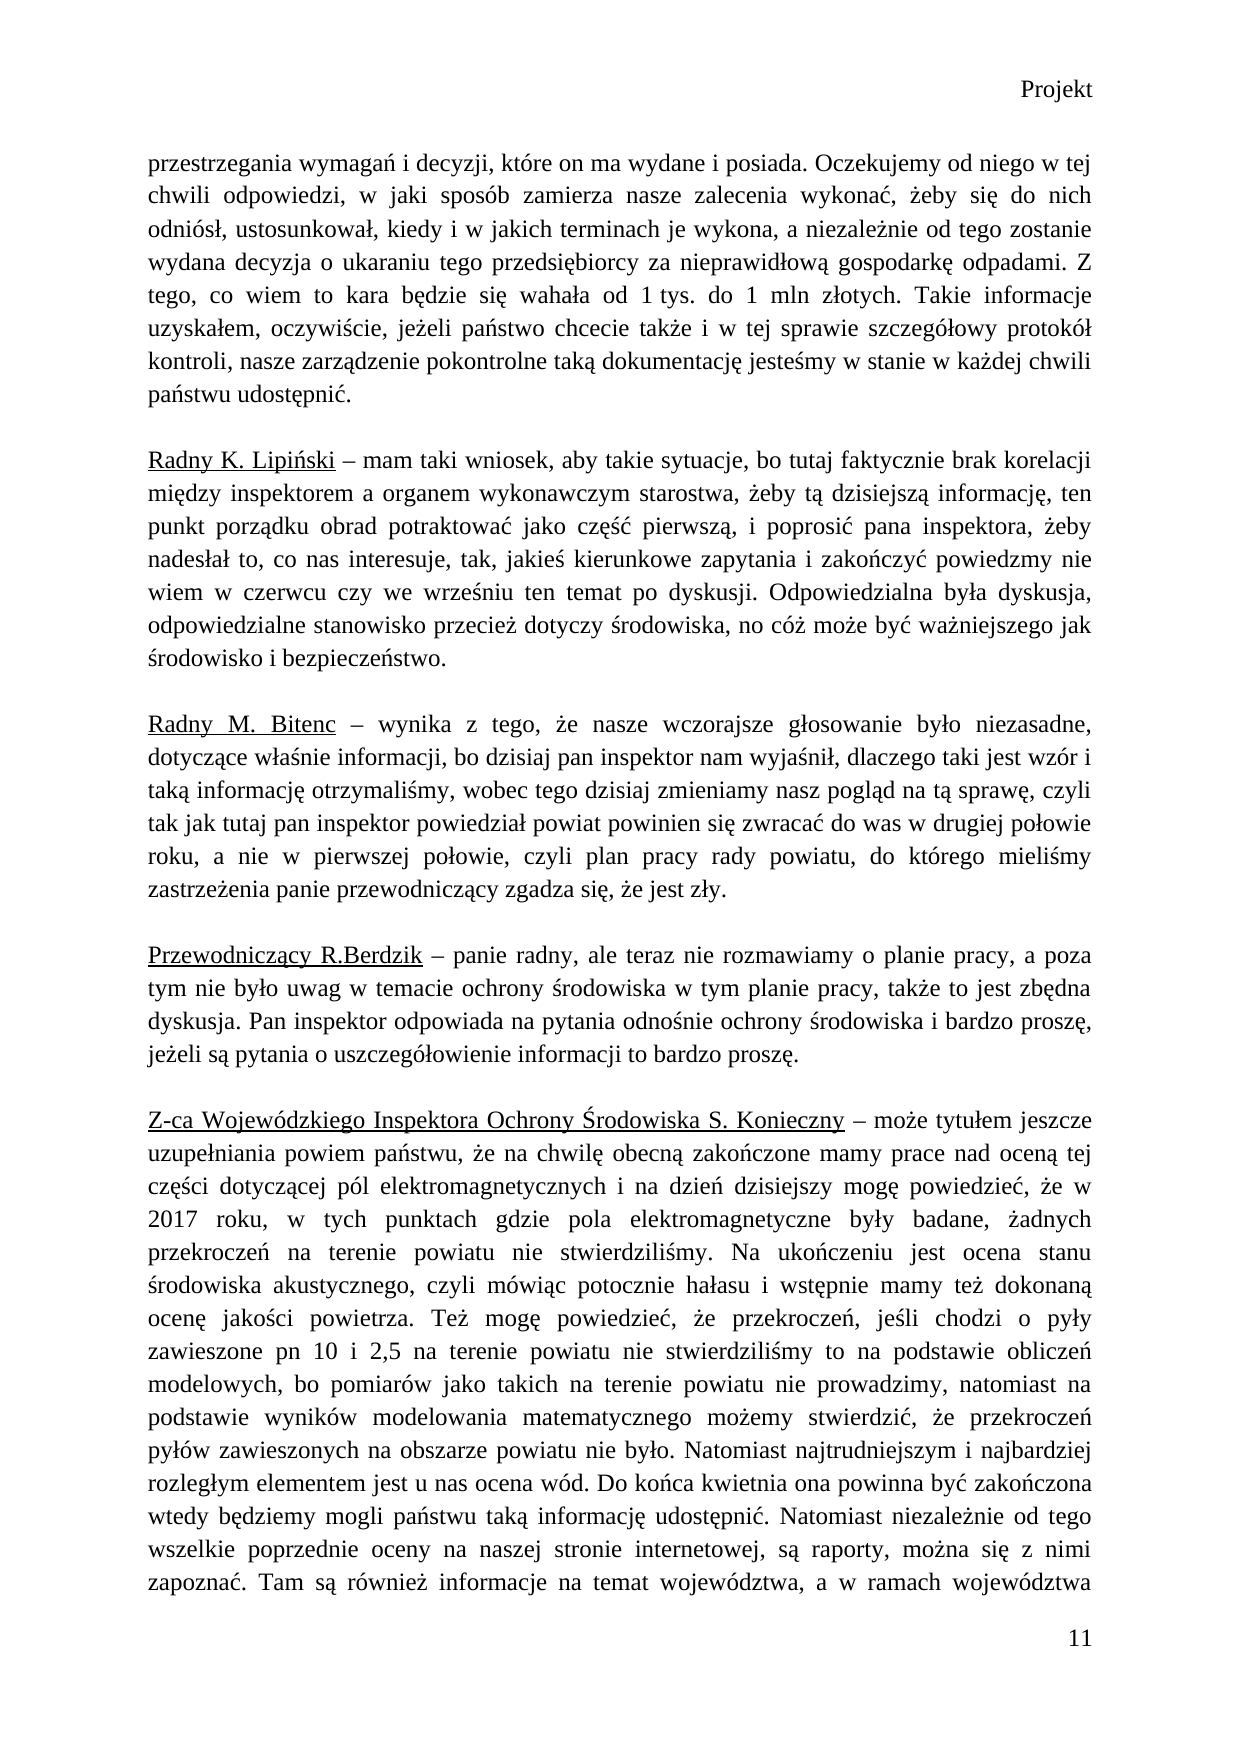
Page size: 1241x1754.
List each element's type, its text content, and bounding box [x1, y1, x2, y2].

text Radny M. Bitenc – wynika z tego, że nasze wczorajsze głosowanie było niezasadne, dotyczące właśnie informacji, bo dzisiaj pan inspektor nam wyjaśnił, dlaczego taki jest wzór i taką informację otrzymaliśmy, wobec tego dzisiaj zmieniamy nasz pogląd na tą sprawę, czyli tak jak tutaj pan inspektor powiedział powiat powinien się zwracać do was w drugiej połowie roku, a nie w pierwszej połowie, czyli plan pracy rady powiatu, do którego mieliśmy zastrzeżenia panie przewodniczący zgadza się, że jest zły. [148, 709, 1093, 903]
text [148, 1105, 1093, 1596]
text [148, 148, 1093, 407]
text Radny K. Lipiński – mam taki wniosek, aby takie sytuacje, bo tutaj faktycznie brak korelacji między inspektorem a organem wykonawczym starostwa, żeby tą dzisiejszą informację, ten punkt porządku obrad potraktować jako część pierwszą, i poprosić pana inspektora, żeby nadesłał to, co nas interesuje, tak, jakieś kierunkowe zapytania i zakończyć powiedzmy nie wiem w czerwcu czy we wrześniu ten temat po dyskusji. Odpowiedzialna była dyskusja, odpowiedzialne stanowisko przecież dotyczy środowiska, no cóż może być ważniejszego jak środowisko i bezpieczeństwo. [148, 445, 1093, 672]
text Przewodniczący R.Berdzik – panie radny, ale teraz nie rozmawiamy o planie pracy, a poza tym nie było uwag w temacie ochrony środowiska w tym planie pracy, także to jest zbędna dyskusja. Pan inspektor odpowiada na pytania odnośnie ochrony środowiska i bardzo proszę, jeżeli są pytania o uszczegółowienie informacji to bardzo proszę. [148, 940, 1093, 1068]
